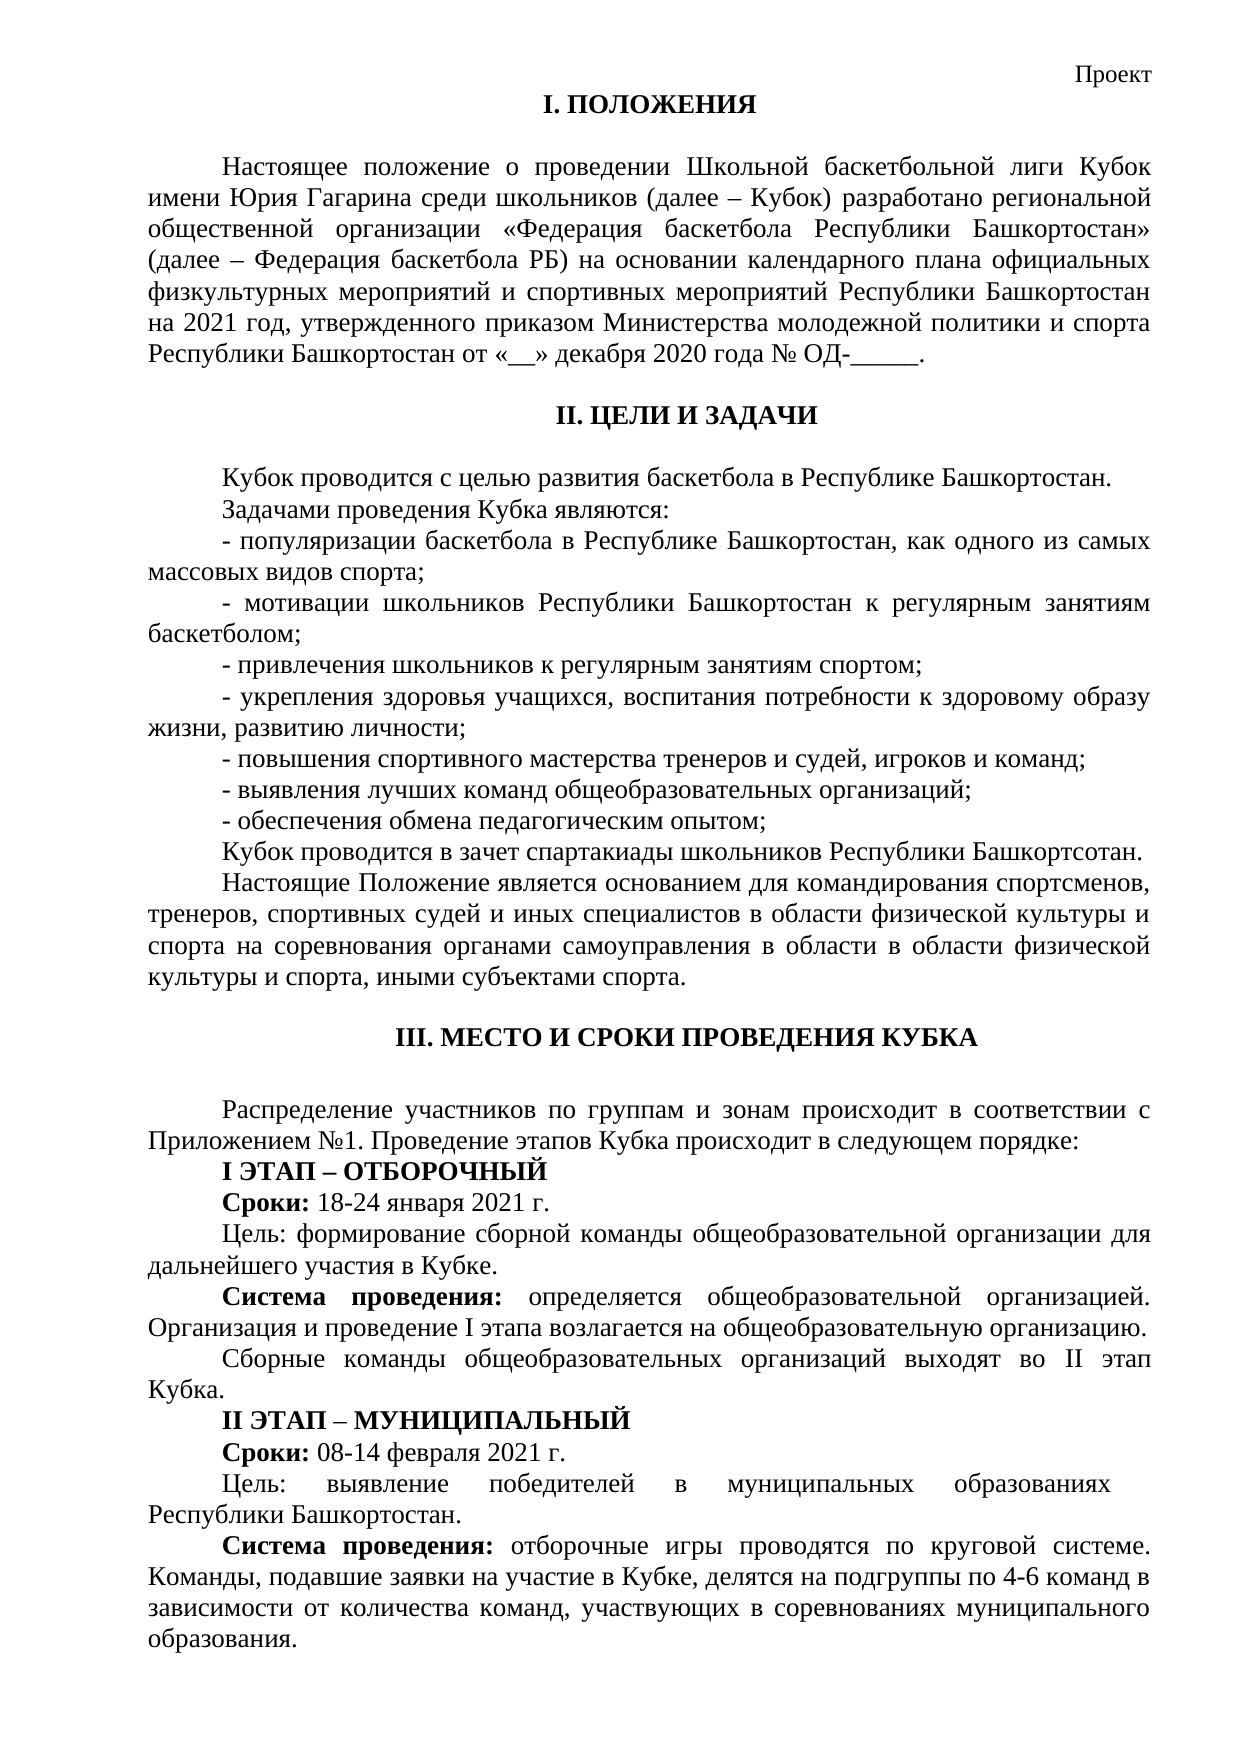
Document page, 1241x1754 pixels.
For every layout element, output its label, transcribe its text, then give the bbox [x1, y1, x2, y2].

text - популяризации баскетбола в Республике Башкортостан, как одного из самых массовых видов спорта; [148, 524, 1152, 586]
text II ЭТАП – МУНИЦИПАЛЬНЫЙ [148, 1404, 1152, 1436]
text - повышения спортивного мастерства тренеров и судей, игроков и команд; [148, 742, 1152, 773]
text - выявления лучших команд общеобразовательных организаций; [148, 773, 1152, 804]
text I ЭТАП – ОТБОРОЧНЫЙ [148, 1155, 1152, 1186]
text - мотивации школьников Республики Башкортостан к регулярным занятиям баскетболом; [148, 586, 1152, 648]
text III. МЕСТО И СРОКИ ПРОВЕДЕНИЯ КУБКА [222, 1022, 1152, 1053]
text Система проведения: отборочные игры проводятся по круговой системе. Команды, подавшие заявки на участие в Кубке, делятся на подгруппы по 4-6 команд в зависимости от количества команд, участвующих в соревнованиях муниципального образования. [148, 1529, 1152, 1654]
text Сроки: 18-24 января 2021 г. [148, 1186, 1152, 1218]
text - обеспечения обмена педагогическим опытом; [148, 804, 1152, 835]
text Настоящие Положение является основанием для командирования спортсменов, тренеров, спортивных судей и иных специалистов в области физической культуры и спорта на соревнования органами самоуправления в области в области физической культуры и спорта, иными субъектами спорта. [148, 866, 1152, 991]
text Цель: формирование сборной команды общеобразовательной организации для дальнейшего участия в Кубке. [148, 1218, 1152, 1280]
text I. ПОЛОЖЕНИЯ [148, 88, 1152, 119]
text Цель: выявление победителей в муниципальных образованиях Республики Башкортостан. [148, 1467, 1152, 1529]
text - укрепления здоровья учащихся, воспитания потребности к здоровому образу жизни, развитию личности; [148, 679, 1152, 742]
text Настоящее положение о проведении Школьной баскетбольной лиги Кубок имени Юрия Гагарина среди школьников (далее – Кубок) разработано региональной общественной организации «Федерация баскетбола Республики Башкортостан» (далее – Федерация баскетбола РБ) на основании календарного плана официальных физкультурных мероприятий и спортивных мероприятий Республики Башкортостан на 2021 год, утвержденного приказом Министерства молодежной политики и спорта Республики Башкортостан от «__» декабря 2020 года № ОД-_____. [148, 150, 1152, 368]
text Сборные команды общеобразовательных организаций выходят во II этап Кубка. [148, 1342, 1152, 1404]
text II. ЦЕЛИ И ЗАДАЧИ [148, 399, 1152, 430]
text Кубок проводится с целью развития баскетбола в Республике Башкортостан. [148, 462, 1152, 493]
text Кубок проводится в зачет спартакиады школьников Республики Башкортсотан. [148, 835, 1152, 866]
text Задачами проведения Кубка являются: [148, 493, 1152, 524]
text Система проведения: определяется общеобразовательной организацией. Организация и проведение I этапа возлагается на общеобразовательную организацию. [148, 1280, 1152, 1342]
text Распределение участников по группам и зонам происходит в соответствии с Приложением №1. Проведение этапов Кубка происходит в следующем порядке: [148, 1093, 1152, 1155]
text Сроки: 08-14 февраля 2021 г. [148, 1436, 1152, 1467]
text - привлечения школьников к регулярным занятиям спортом; [148, 648, 1152, 679]
